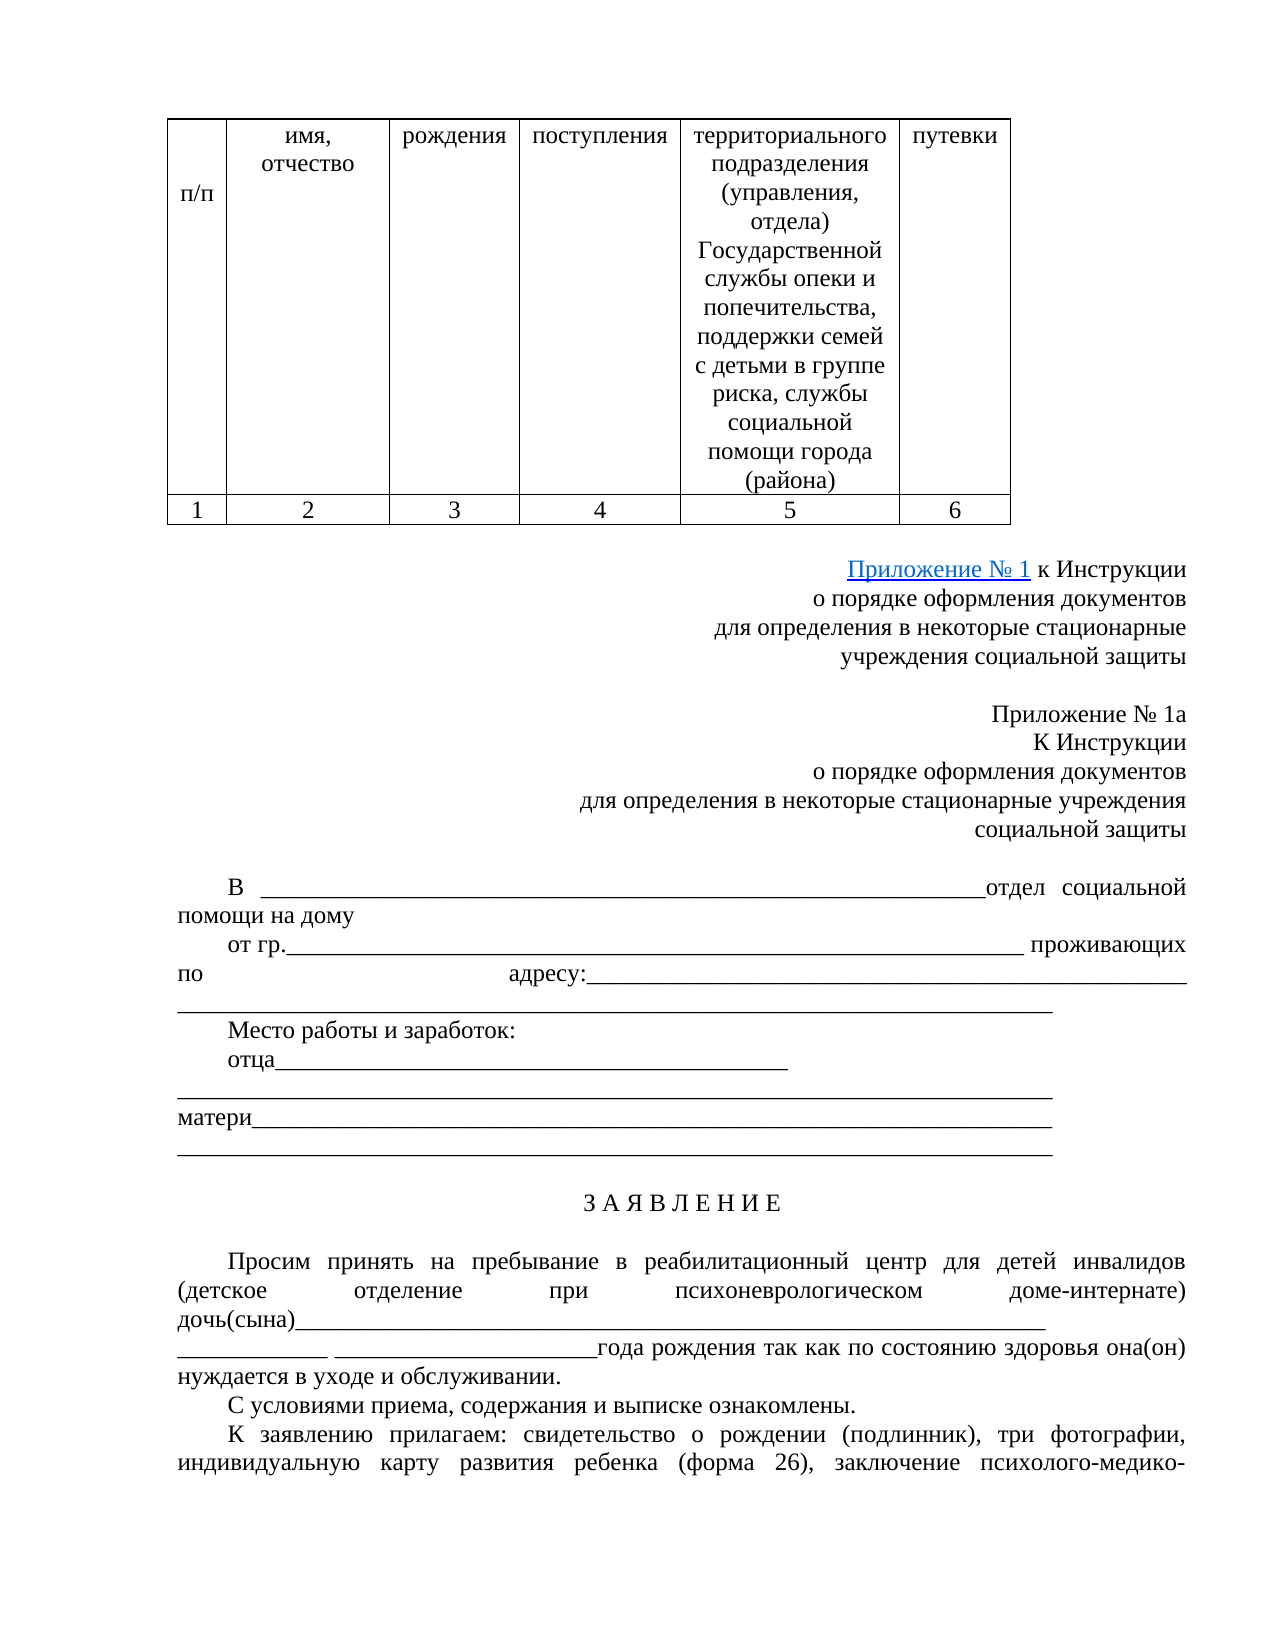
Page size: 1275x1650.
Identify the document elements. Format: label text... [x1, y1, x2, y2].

text С условиями приема, содержания и выписке ознакомлены. [177, 1390, 1186, 1419]
text З А Я В Л Е Н И Е [177, 1188, 1186, 1217]
table_header Год рождения [390, 120, 519, 493]
table_cell 2 [227, 495, 389, 524]
text Приложение № 1 к Инструкции о порядке оформления документов для определения в некоторые стационарные учреждения социальной защиты [177, 554, 1186, 669]
text Место работы и заработок: [177, 1015, 1186, 1044]
table_header № п/п [168, 120, 226, 493]
table_cell 3 [390, 495, 519, 524]
table_header Номер путевки [900, 120, 1010, 493]
text Просим принять на пребывание в реабилитационный центр для детей инвалидов (детское отделение при психоневрологическом доме-интернате) дочь(сына)____________________________________________________________ ____________ _____________________года рождения так как по состоянию здоровья она(он) нуждается в уходе и обслуживании. [177, 1246, 1186, 1390]
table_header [681, 120, 899, 493]
table_cell 6 [900, 495, 1010, 524]
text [177, 1419, 1186, 1476]
text отца_________________________________________ ______________________________________________________________________ матери________________________________________________________________ ______________________________________________________________________ [177, 1044, 1186, 1159]
table_cell 1 [168, 495, 226, 524]
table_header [227, 120, 389, 493]
table_cell 5 [681, 495, 899, 524]
text Приложение № 1а К Инструкции о порядке оформления документов для определения в некоторые стационарные учреждения социальной защиты [177, 699, 1186, 842]
text В __________________________________________________________отдел социальной помощи на дому [177, 872, 1186, 929]
table_cell 4 [520, 495, 680, 524]
text от гр.___________________________________________________________ проживающих по адресу:________________________________________________ ______________________________________________________________________ [177, 929, 1186, 1015]
table_header Дата поступления [520, 120, 680, 493]
